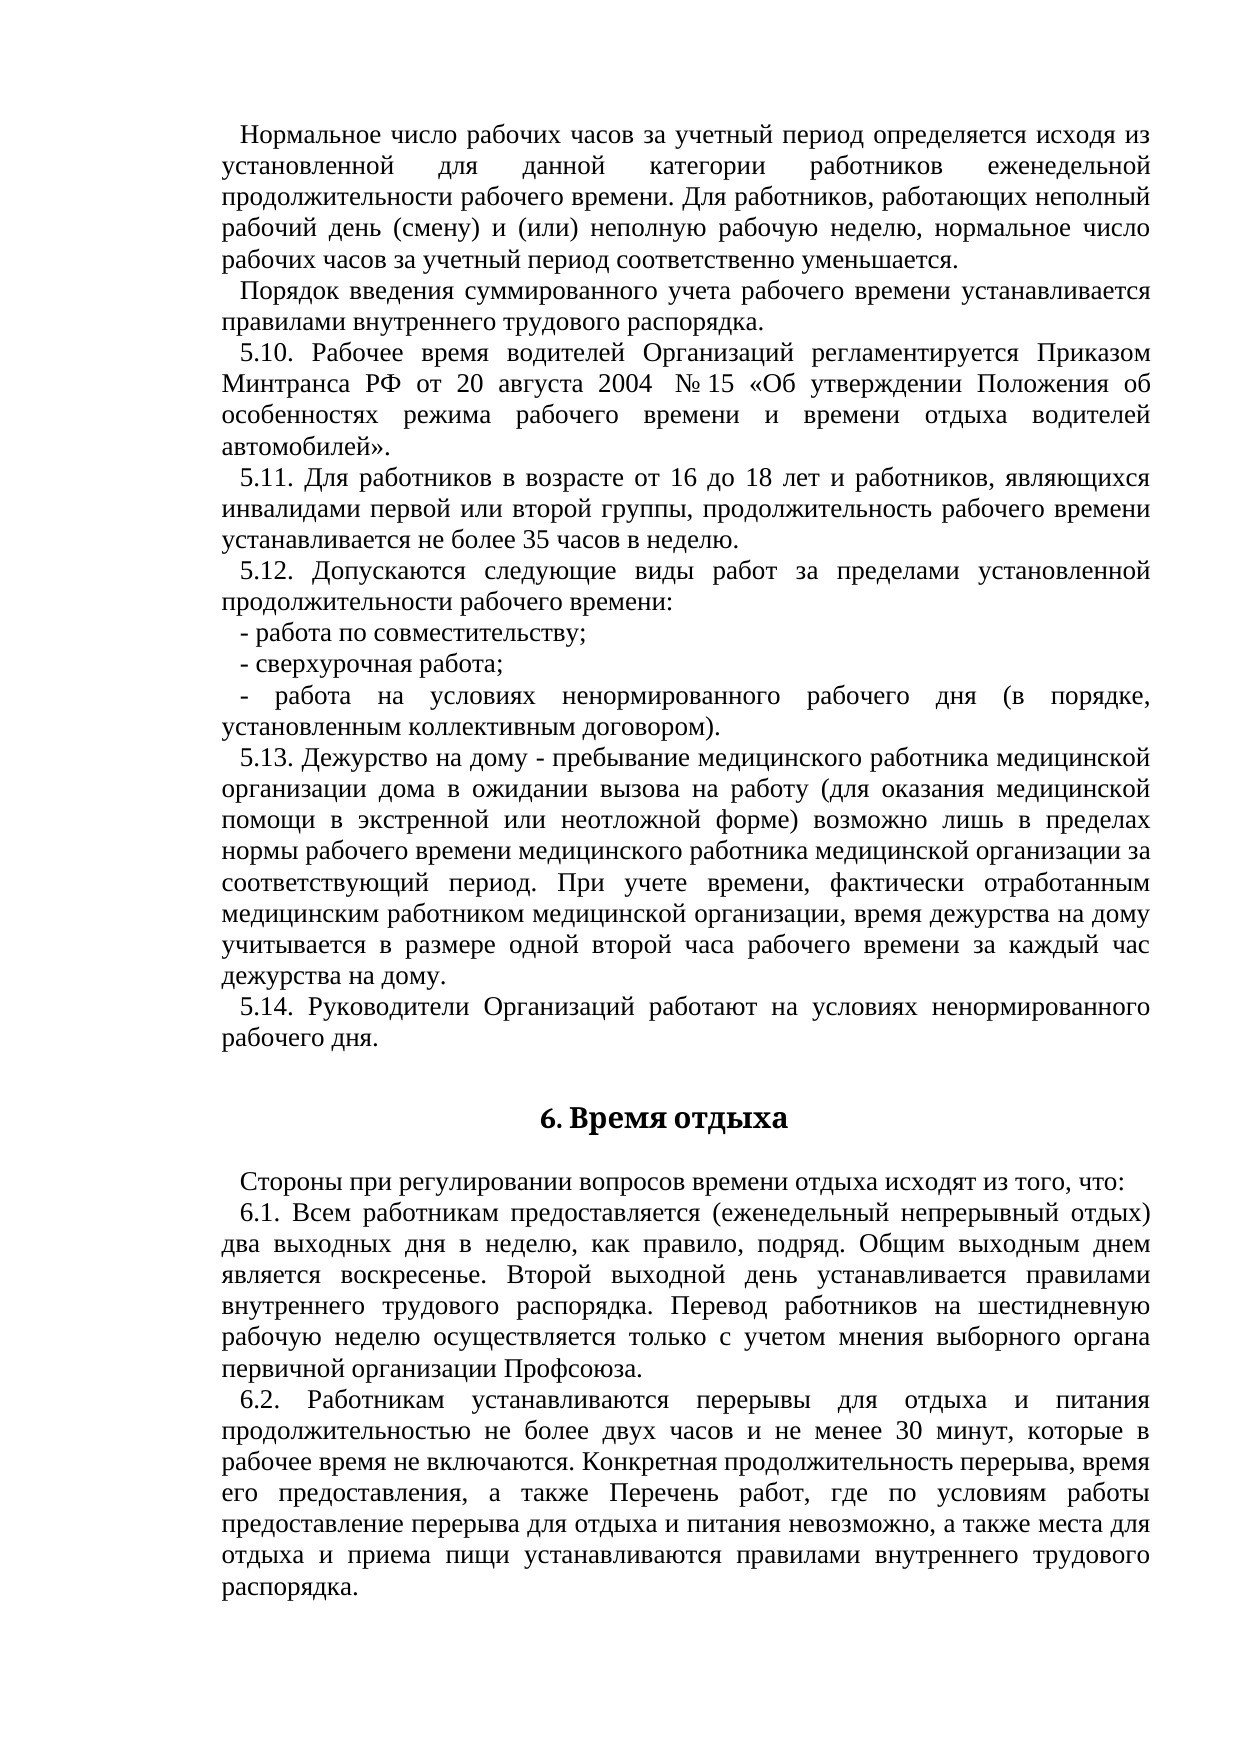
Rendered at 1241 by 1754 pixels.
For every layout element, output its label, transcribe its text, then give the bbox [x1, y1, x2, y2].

text 5.14. Руководители Организаций работают на условиях ненормированного рабочего дня. [221, 990, 1152, 1052]
text 5.11. Для работников в возрасте от 16 до 18 лет и работников, являющихся инвалидами первой или второй группы, продолжительность рабочего времени устанавливается не более 35 часов в неделю. [221, 461, 1152, 554]
text - работа по совместительству; [221, 616, 1152, 648]
subtitle 6. Время отдыха [177, 1102, 1152, 1136]
text Нормальное число рабочих часов за учетный период определяется исходя из установленной для данной категории работников еженедельной продолжительности рабочего времени. Для работников, работающих неполный рабочий день (смену) и (или) неполную рабочую неделю, нормальное число рабочих часов за учетный период соответственно уменьшается. [221, 118, 1152, 274]
text Стороны при регулировании вопросов времени отдыха исходят из того, что: [221, 1165, 1152, 1196]
text - сверхурочная работа; [221, 648, 1152, 679]
text 6.2. Работникам устанавливаются перерывы для отдыха и питания продолжительностью не более двух часов и не менее 30 минут, которые в рабочее время не включаются. Конкретная продолжительность перерыва, время его предоставления, а также Перечень работ, где по условиям работы предоставление перерыва для отдыха и питания невозможно, а также места для отдыха и приема пищи устанавливаются правилами внутреннего трудового распорядка. [221, 1383, 1151, 1601]
text 5.13. Дежурство на дому - пребывание медицинского работника медицинской организации дома в ожидании вызова на работу (для оказания медицинской помощи в экстренной или неотложной форме) возможно лишь в пределах нормы рабочего времени медицинского работника медицинской организации за соответствующий период. При учете времени, фактически отработанным медицинским работником медицинской организации, время дежурства на дому учитывается в размере одной второй часа рабочего времени за каждый час дежурства на дому. [221, 741, 1152, 990]
text 6.1. Всем работникам предоставляется (еженедельный непрерывный отдых) два выходных дня в неделю, как правило, подряд. Общим выходным днем является воскресенье. Второй выходной день устанавливается правилами внутреннего трудового распорядка. Перевод работников на шестидневную рабочую неделю осуществляется только с учетом мнения выборного органа первичной организации Профсоюза. [221, 1196, 1152, 1383]
text Порядок введения суммированного учета рабочего времени устанавливается правилами внутреннего трудового распорядка. [221, 274, 1152, 336]
text - работа на условиях ненормированного рабочего дня (в порядке, установленным коллективным договором). [221, 679, 1152, 741]
text 5.12. Допускаются следующие виды работ за пределами установленной продолжительности рабочего времени: [221, 554, 1152, 616]
text 5.10. Рабочее время водителей Организаций регламентируется Приказом Минтранса РФ от 20 августа 2004 № 15 «Об утверждении Положения об особенностях режима рабочего времени и времени отдыха водителей автомобилей». [221, 336, 1152, 461]
